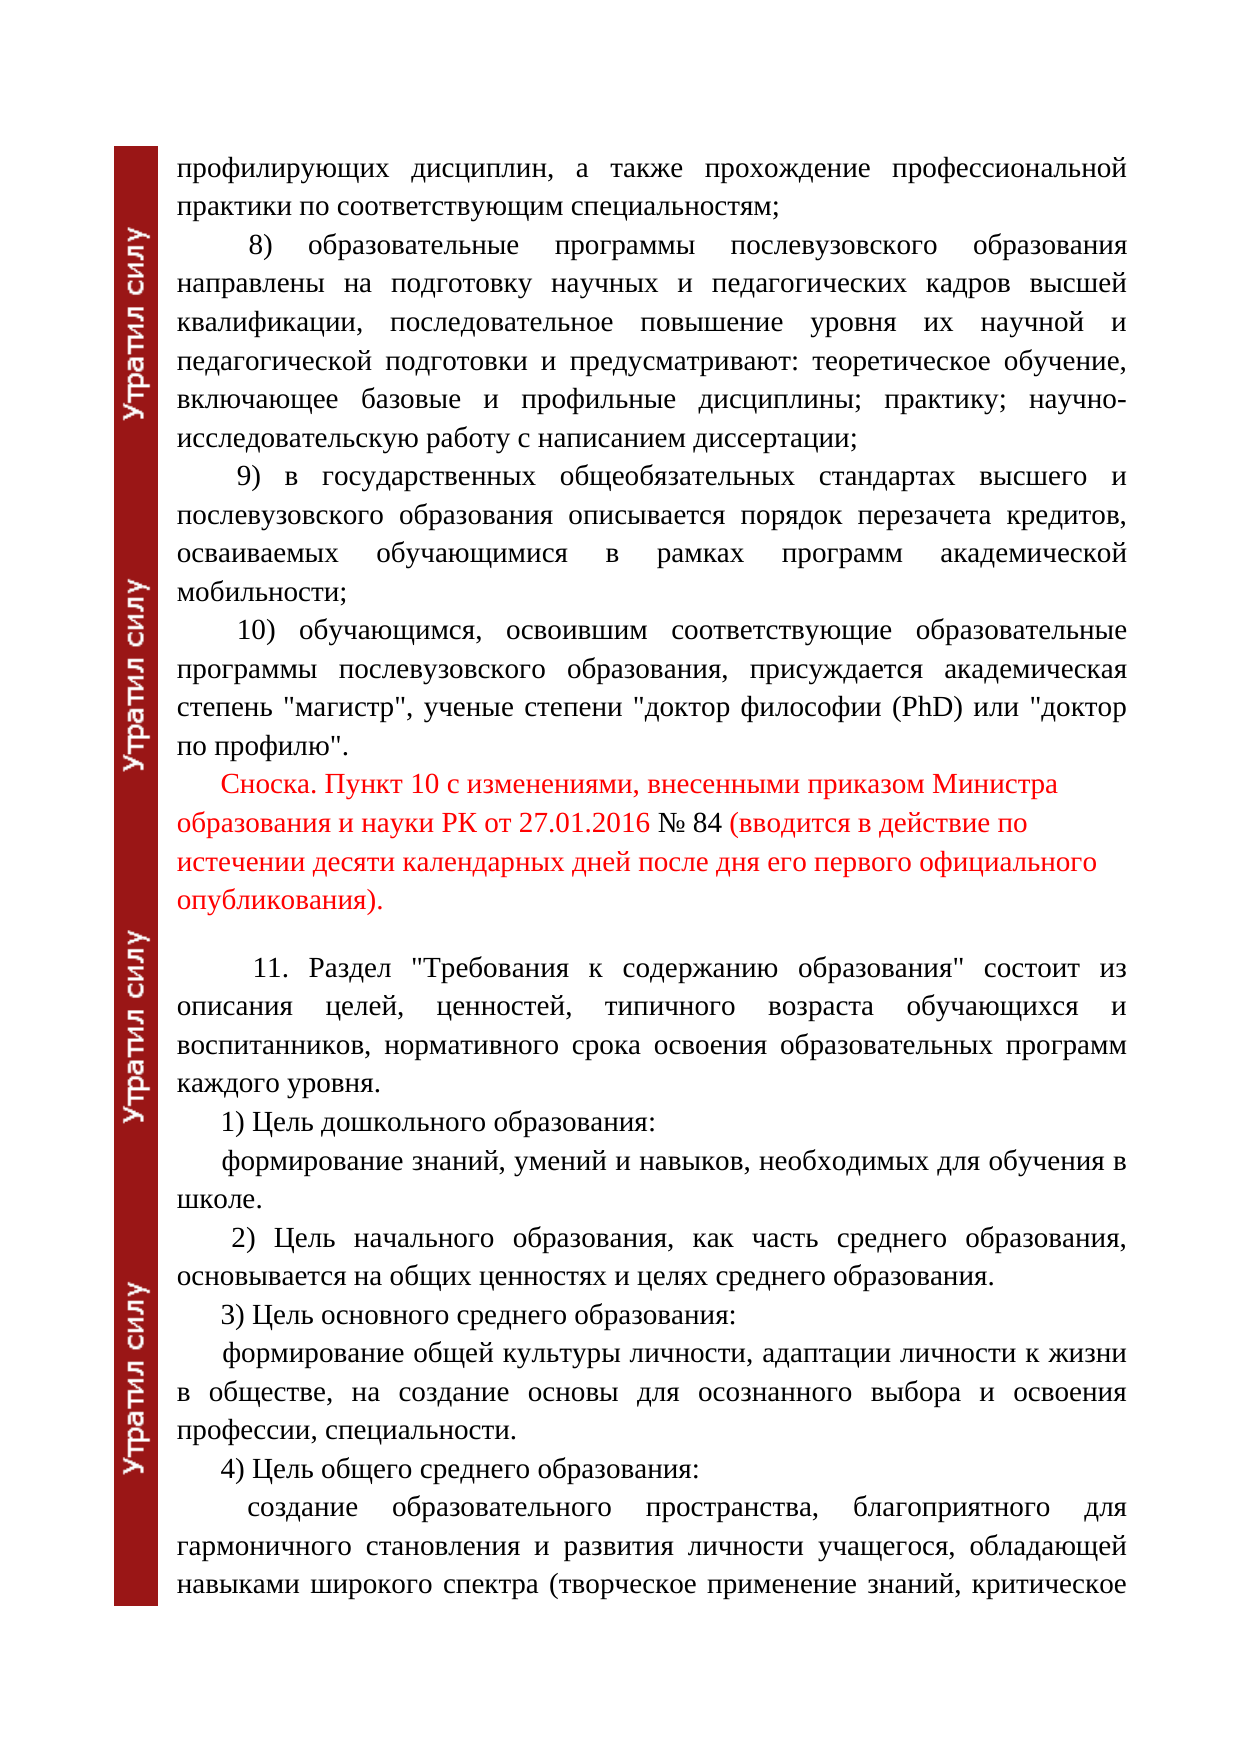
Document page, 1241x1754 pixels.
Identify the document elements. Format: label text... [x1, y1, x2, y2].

picture [114, 762, 158, 767]
picture [114, 146, 158, 150]
text Сноска. Пункт 10 с изменениями, внесенными приказом Министра образования и науки РК от 27.01.2016 № 84 (вводится в действие по истечении десяти календарных дней после дня его первого официального опубликования). [112, 767, 1128, 946]
picture [114, 1484, 158, 1489]
text формирование общей культуры личности, адаптации личности к жизни в обществе, на создание основы для осознанного выбора и освоения профессии, специальности. [112, 1335, 1128, 1446]
text 10) обучающимся, освоившим соответствующие образовательные программы послевузовского образования, присуждается академическая степень "магистр", ученые степени "доктор философии (PhD) или "доктор по профилю". [112, 612, 1128, 762]
text 9) в государственных общеобязательных стандартах высшего и послевузовского образования описывается порядок перезачета кредитов, осваиваемых обучающимися в рамках программ академической мобильности; [112, 458, 1128, 607]
picture [114, 607, 158, 612]
text 4) Цель общего среднего образования: [112, 1451, 1128, 1484]
text 2) Цель начального образования, как часть среднего образования, основывается на общих ценностях и целях среднего образования. [112, 1220, 1128, 1292]
picture [114, 1600, 158, 1606]
picture [114, 1138, 158, 1143]
picture [114, 1292, 158, 1297]
picture [114, 946, 158, 950]
picture [114, 222, 158, 227]
picture [114, 453, 158, 458]
text 11. Раздел "Требования к содержанию образования" состоит из описания целей, ценностей, типичного возраста обучающихся и воспитанников, нормативного срока освоения образовательных программ каждого уровня. [112, 950, 1128, 1099]
text формирование знаний, умений и навыков, необходимых для обучения в школе. [112, 1143, 1128, 1215]
text 3) Цель основного среднего образования: [112, 1297, 1128, 1330]
picture [114, 1330, 158, 1335]
picture [114, 1099, 158, 1104]
text 1) Цель дошкольного образования: [112, 1104, 1128, 1138]
text 8) образовательные программы послевузовского образования направлены на подготовку научных и педагогических кадров высшей квалификации, последовательное повышение уровня их научной и педагогической подготовки и предусматривают: теоретическое обучение, включающее базовые и профильные дисциплины; практику; научно-исследовательскую работу с написанием диссертации; [112, 227, 1128, 453]
picture [114, 1215, 158, 1220]
picture [114, 1446, 158, 1451]
